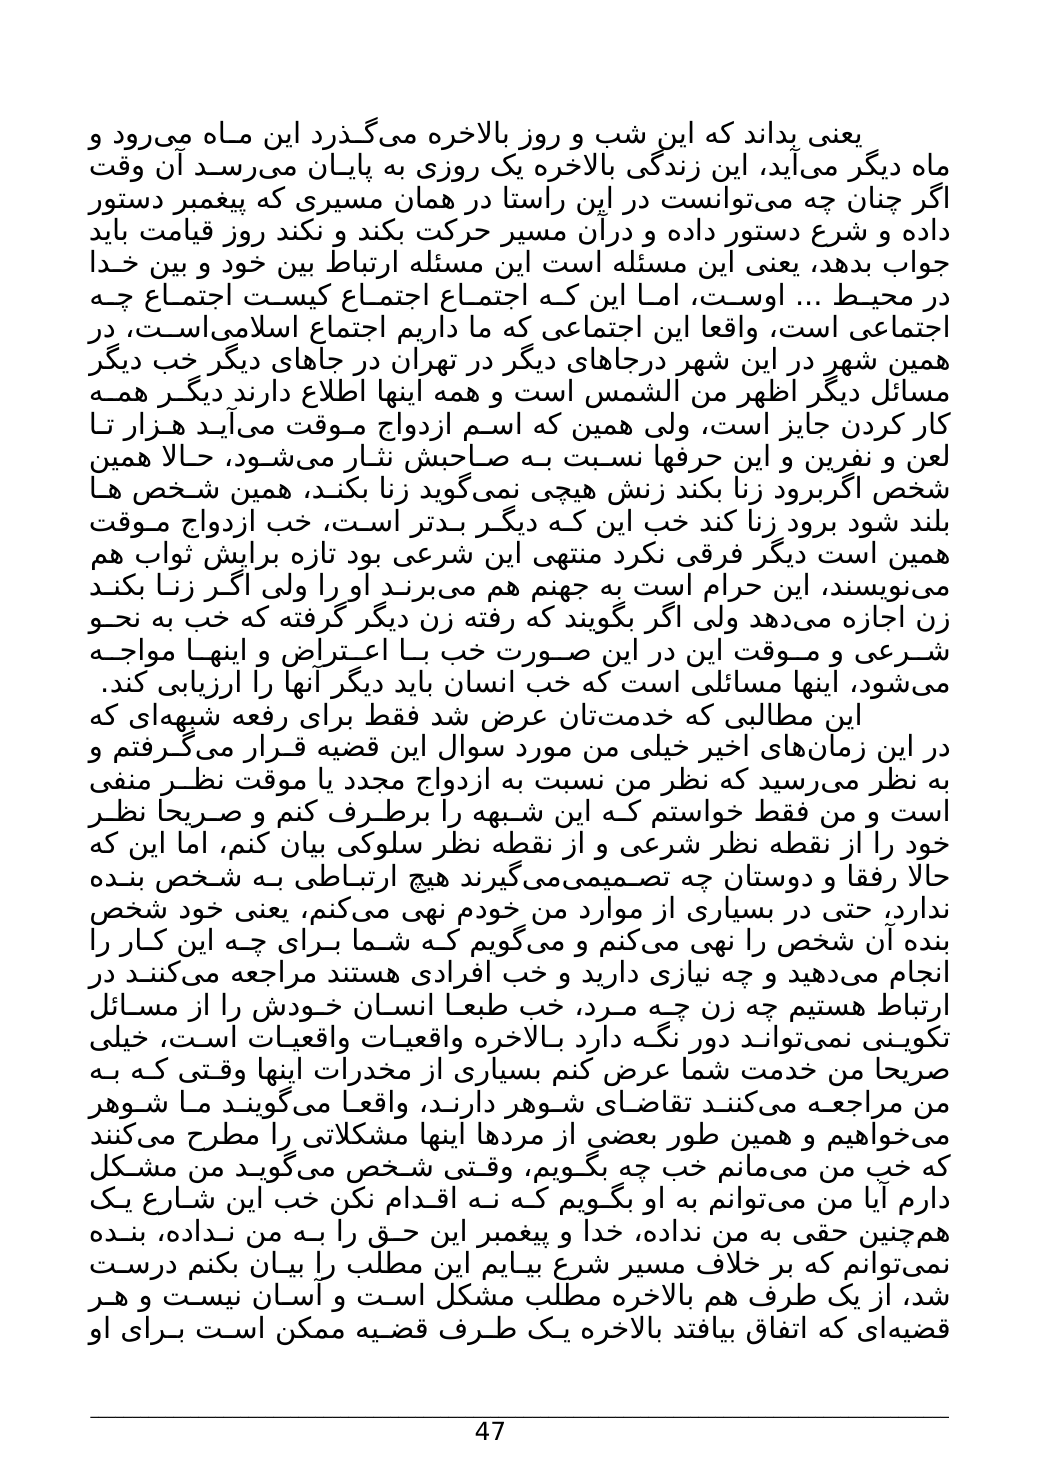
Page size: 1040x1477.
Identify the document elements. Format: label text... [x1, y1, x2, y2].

text یعنی بداند که این شب و روز بالاخره می‌گذرد این ماه می‌رود و ماه دیگر می‌آید، این زندگی بالاخره یک روزی به پایان می‌رسد آن وقت اگر چنان چه می‌توانست در این راستا در همان مسیری که پیغمبر دستور داده و شرع دستور داده و درآن مسیر حرکت بکند و نکند روز قیامت باید جواب بدهد، یعنی این مسئله است این مسئله ارتباط بین خود و بین خدا در محیط ... اوست، اما این که اجتماع اجتماع کیست اجتماع چه اجتماعی است، واقعا این اجتماعی که ما داریم اجتماع اسلامی‌است، در همین شهر در این شهر درجاهای دیگر در تهران در جاهای دیگر خب دیگر مسائل دیگر اظهر من الشمس است و همه اینها اطلاع دارند دیگر همه کار کردن جایز است، ولی همین که اسم ازدواج موقت می‌آید هزار تا لعن و نفرین و این حرفها نسبت به صاحبش نثار می‌شود، حالا همین شخص اگربرود زنا بکند زنش هیچی نمی‌گوید زنا بکند، همین شخص ها بلند شود برود زنا کند خب این که دیگر بدتر است، خب ازدواج موقت همین است دیگر فرقی نکرد منتهی این شرعی بود تازه برایش ثواب هم می‌نویسند، این حرام است به جهنم هم می‌برند او را ولی اگر زنا بکند زن اجازه می‌دهد ولی اگر بگویند که رفته زن دیگر گرفته که خب به نحو شرعی و موقت این در این صورت خب با اعتراض و اینها مواجه می‌شود، اینها مسائلی است که خب انسان باید دیگر آنها را ارزیابی کند. [89, 118, 951, 699]
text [89, 699, 951, 1345]
